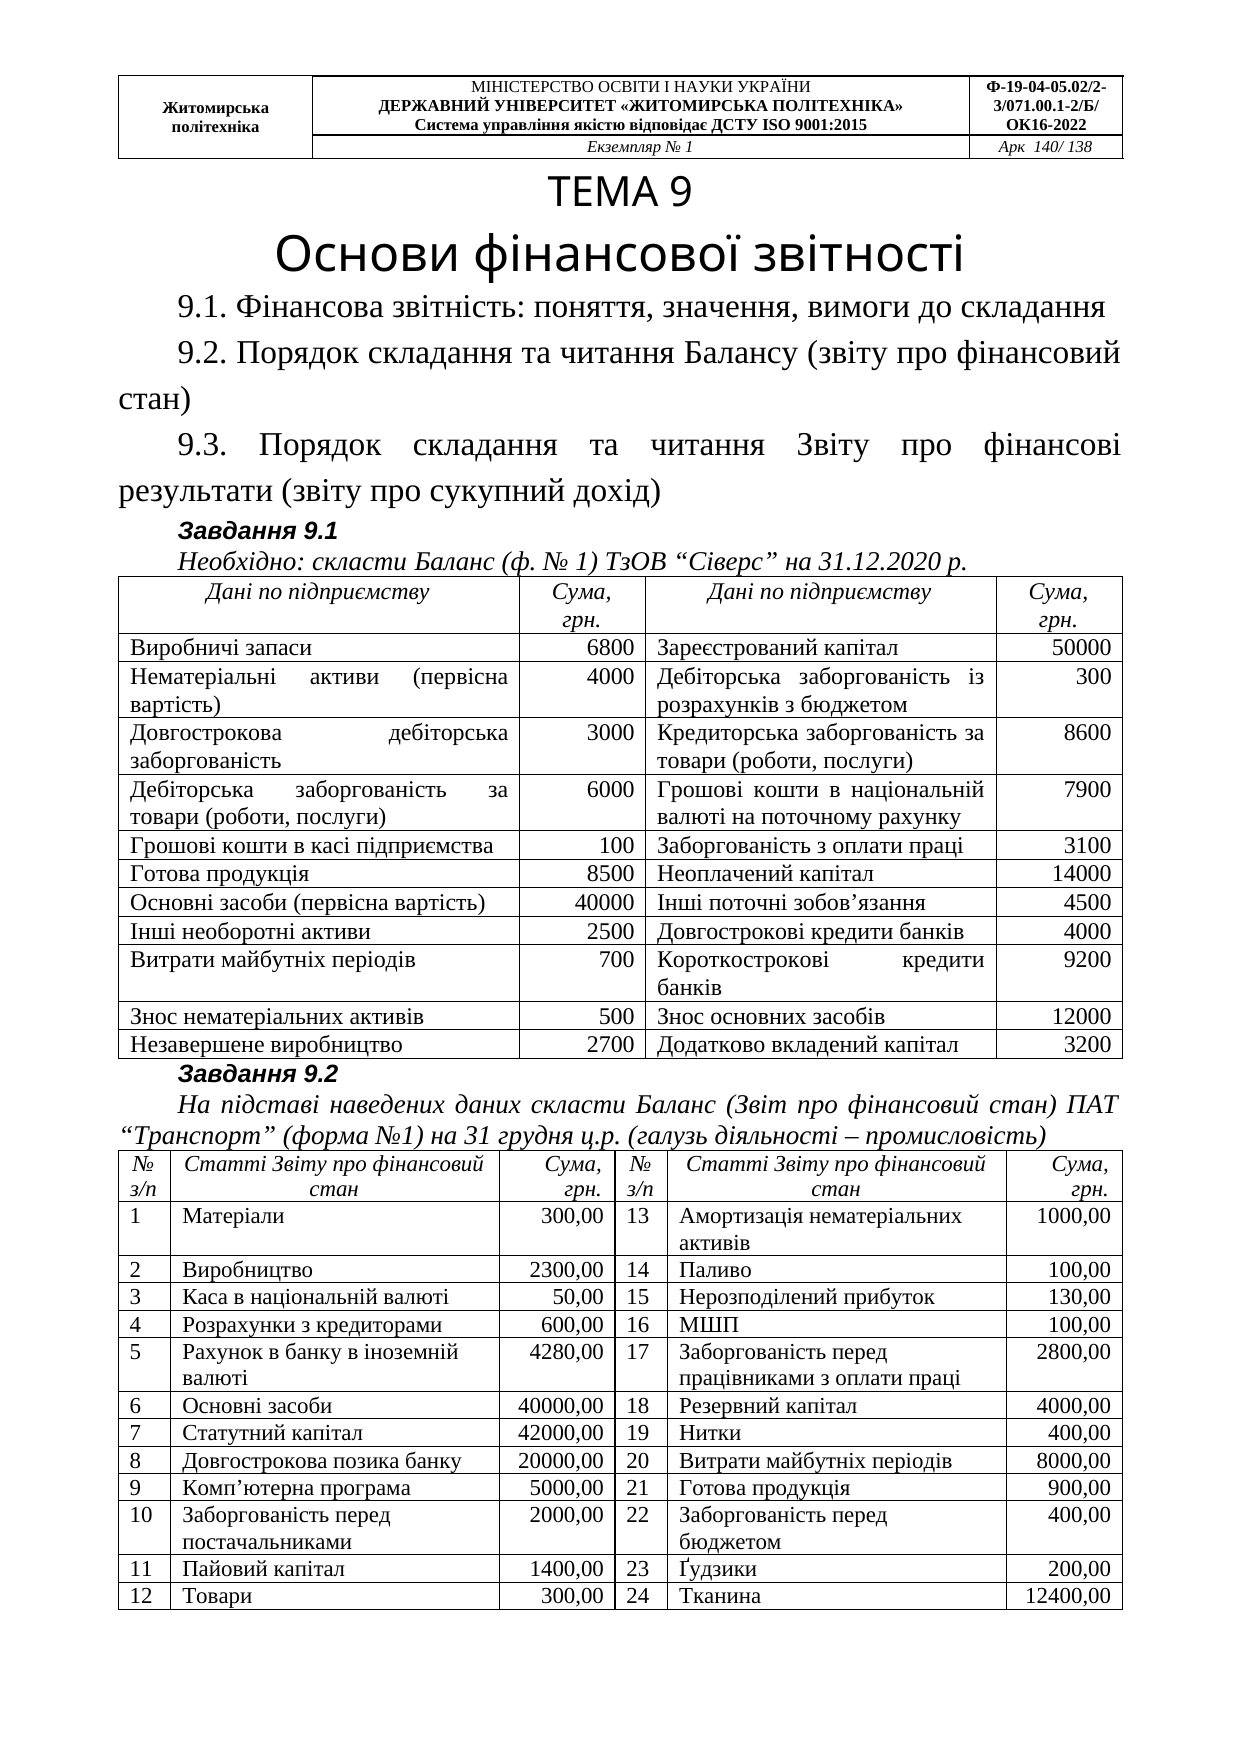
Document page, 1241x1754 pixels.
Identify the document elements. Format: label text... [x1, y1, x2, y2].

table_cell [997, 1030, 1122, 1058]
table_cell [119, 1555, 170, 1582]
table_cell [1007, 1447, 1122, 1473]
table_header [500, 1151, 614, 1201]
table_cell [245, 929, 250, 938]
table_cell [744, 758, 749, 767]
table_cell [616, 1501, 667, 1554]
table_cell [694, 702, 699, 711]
text 9.3. Порядок складання та читання Звіту про фінансові результати (звіту про сукупний дохід) [118, 424, 1122, 509]
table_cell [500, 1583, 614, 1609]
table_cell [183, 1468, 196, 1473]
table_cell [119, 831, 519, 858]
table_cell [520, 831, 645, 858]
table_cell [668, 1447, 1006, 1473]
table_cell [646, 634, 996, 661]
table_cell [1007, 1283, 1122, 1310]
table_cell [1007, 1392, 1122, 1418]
text Основи фінансової звітності [118, 218, 1122, 287]
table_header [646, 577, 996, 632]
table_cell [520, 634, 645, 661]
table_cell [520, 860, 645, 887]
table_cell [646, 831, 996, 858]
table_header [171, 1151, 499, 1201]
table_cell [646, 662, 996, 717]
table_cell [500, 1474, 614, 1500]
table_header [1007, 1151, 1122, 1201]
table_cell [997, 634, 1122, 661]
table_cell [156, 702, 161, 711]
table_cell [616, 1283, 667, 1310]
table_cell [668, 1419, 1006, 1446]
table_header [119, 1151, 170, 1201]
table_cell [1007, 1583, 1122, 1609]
text 9.1. Фінансова звітність: поняття, значення, вимоги до складання [118, 287, 1122, 325]
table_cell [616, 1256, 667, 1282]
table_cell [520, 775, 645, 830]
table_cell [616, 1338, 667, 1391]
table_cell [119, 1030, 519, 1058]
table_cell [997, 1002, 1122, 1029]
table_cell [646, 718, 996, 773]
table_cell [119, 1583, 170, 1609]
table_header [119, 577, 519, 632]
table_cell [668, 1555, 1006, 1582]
text Необхідно: скласти Баланс (ф. № 1) ТзОВ “Сіверс” на 31.12.2020 р. [118, 545, 1122, 576]
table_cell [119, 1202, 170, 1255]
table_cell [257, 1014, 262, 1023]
text Завдання 9.2 [118, 1059, 1122, 1088]
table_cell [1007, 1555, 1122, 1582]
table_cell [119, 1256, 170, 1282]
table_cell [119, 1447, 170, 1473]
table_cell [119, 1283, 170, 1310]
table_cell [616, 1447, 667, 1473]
text 9.2. Порядок складання та читання Балансу (звіту про фінансовий стан) [118, 332, 1122, 417]
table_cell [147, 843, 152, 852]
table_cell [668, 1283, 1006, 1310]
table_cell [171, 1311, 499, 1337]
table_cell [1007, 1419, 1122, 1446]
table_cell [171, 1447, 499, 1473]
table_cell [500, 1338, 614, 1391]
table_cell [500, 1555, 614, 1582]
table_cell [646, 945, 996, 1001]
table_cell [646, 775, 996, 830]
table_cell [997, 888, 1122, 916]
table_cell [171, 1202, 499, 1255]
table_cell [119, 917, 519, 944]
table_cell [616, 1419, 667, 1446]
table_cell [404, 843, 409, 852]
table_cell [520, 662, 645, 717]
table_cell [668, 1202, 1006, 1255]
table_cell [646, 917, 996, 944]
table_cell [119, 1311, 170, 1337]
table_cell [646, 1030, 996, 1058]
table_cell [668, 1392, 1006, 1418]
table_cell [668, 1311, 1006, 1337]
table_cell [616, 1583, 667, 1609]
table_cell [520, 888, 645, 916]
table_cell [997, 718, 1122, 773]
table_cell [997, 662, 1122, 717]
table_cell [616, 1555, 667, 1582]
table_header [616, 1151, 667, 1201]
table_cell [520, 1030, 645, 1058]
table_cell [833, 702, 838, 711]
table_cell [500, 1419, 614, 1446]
text Завдання 9.1 [118, 516, 1122, 545]
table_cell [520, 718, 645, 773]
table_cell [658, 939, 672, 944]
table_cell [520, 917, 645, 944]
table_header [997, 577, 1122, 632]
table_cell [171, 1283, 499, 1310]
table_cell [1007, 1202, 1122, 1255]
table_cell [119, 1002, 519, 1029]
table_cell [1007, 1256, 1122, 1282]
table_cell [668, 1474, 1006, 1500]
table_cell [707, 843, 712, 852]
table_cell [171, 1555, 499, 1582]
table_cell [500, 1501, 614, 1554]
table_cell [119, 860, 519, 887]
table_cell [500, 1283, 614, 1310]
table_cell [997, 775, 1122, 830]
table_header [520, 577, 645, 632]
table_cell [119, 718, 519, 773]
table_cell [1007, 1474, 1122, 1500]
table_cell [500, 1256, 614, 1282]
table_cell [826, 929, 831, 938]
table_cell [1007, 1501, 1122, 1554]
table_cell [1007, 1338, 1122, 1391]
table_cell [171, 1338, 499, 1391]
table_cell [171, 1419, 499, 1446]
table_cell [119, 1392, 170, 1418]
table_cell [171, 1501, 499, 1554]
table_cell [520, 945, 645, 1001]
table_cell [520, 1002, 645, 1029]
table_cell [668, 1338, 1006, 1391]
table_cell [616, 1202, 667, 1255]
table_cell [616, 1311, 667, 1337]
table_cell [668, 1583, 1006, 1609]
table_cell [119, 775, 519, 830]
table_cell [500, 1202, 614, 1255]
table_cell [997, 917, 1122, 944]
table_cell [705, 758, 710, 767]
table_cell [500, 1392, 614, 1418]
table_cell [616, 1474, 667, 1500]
text На підставі наведених даних скласти Баланс (Звіт про фінансовий стан) ПАТ “Транспорт” (форма №1) на 31 грудня ц.р. (галузь діяльності – промисловість) [118, 1088, 1122, 1150]
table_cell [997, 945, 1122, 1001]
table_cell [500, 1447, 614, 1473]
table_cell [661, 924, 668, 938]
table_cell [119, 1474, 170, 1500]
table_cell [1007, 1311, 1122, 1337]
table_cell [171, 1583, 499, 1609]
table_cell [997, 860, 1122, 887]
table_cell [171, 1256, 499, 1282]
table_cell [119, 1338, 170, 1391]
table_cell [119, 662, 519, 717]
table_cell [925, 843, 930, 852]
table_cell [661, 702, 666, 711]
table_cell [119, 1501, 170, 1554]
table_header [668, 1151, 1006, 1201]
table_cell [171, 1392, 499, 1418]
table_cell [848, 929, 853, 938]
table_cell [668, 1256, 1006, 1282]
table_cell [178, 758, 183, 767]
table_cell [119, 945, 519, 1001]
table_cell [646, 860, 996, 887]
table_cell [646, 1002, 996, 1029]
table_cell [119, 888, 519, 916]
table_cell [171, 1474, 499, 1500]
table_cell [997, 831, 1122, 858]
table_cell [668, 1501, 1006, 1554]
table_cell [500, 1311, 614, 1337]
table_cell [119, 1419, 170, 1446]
text ТЕМА 9 [118, 162, 1122, 218]
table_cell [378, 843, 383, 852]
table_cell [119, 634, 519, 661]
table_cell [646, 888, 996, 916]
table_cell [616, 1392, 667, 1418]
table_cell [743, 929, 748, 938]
